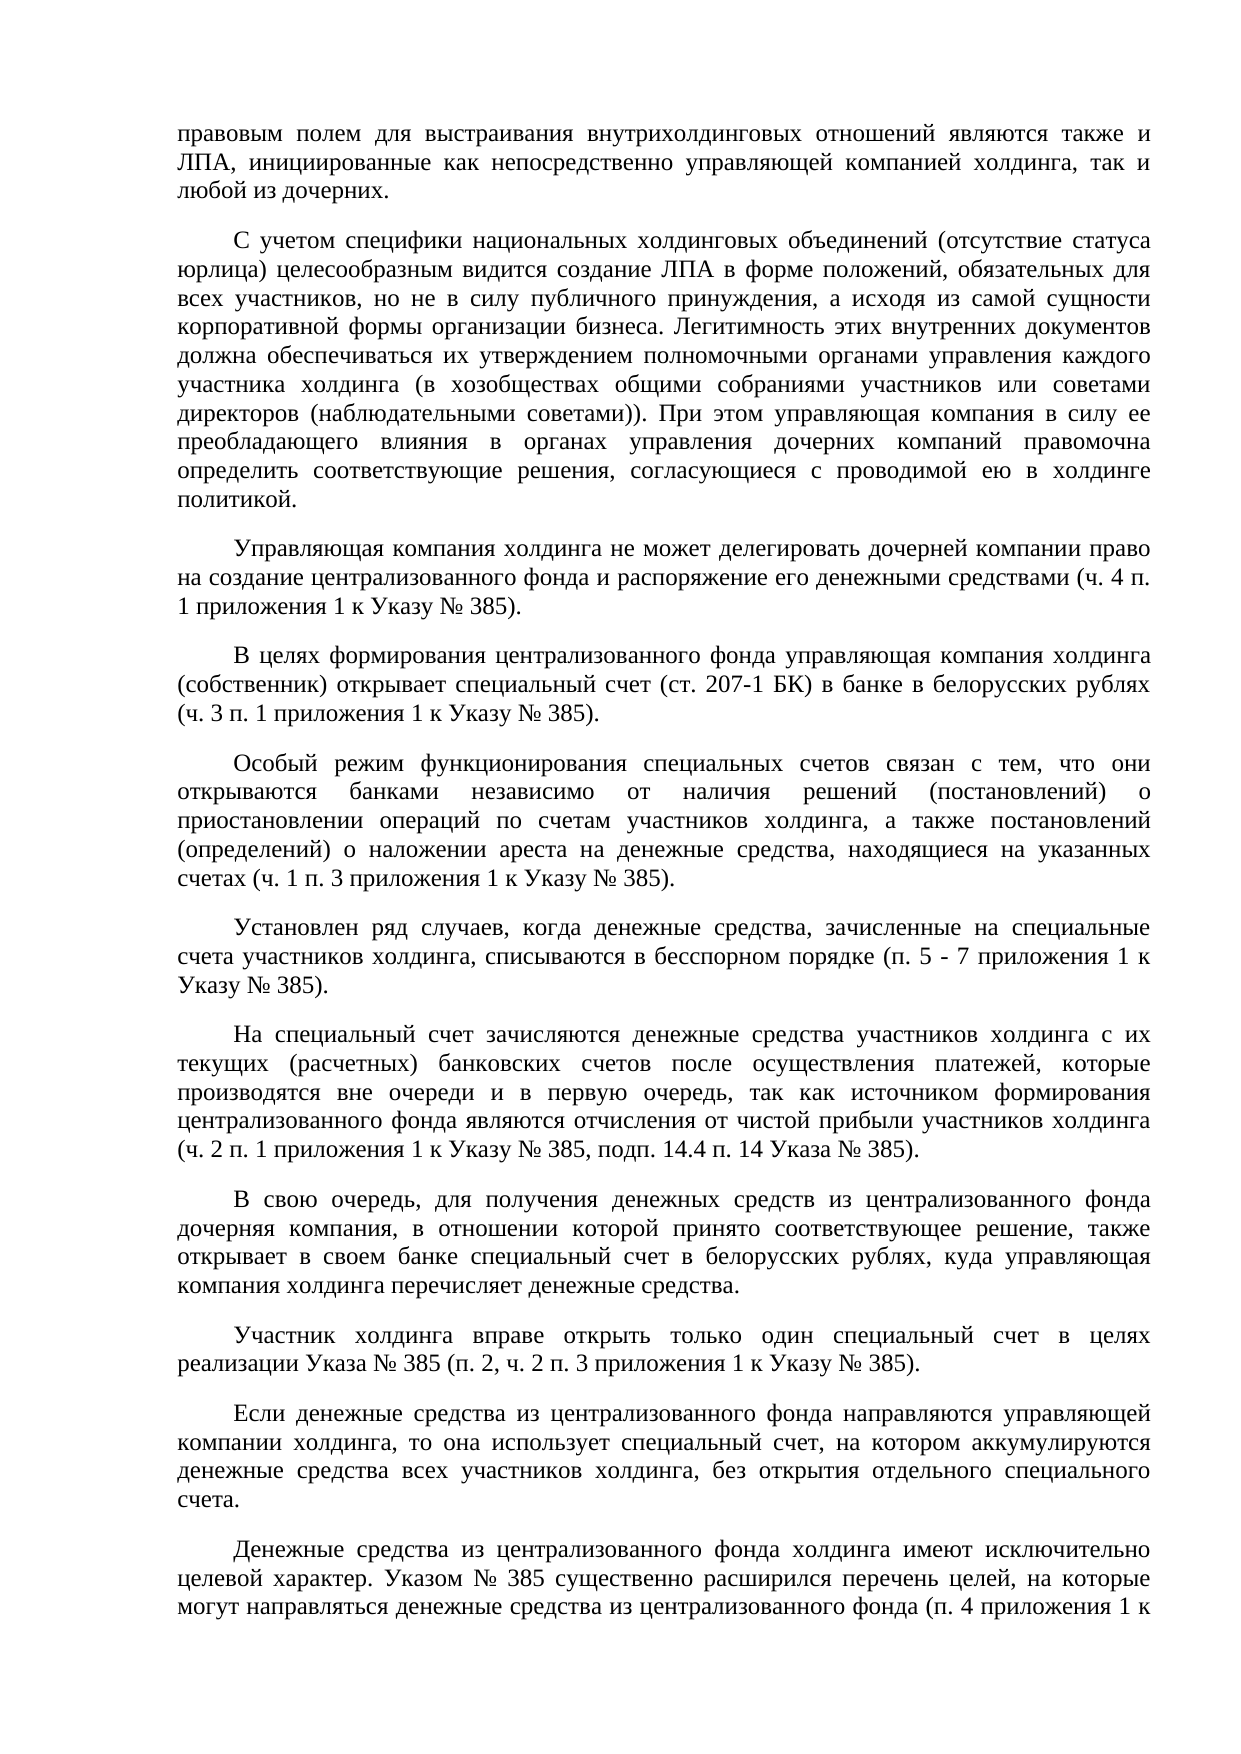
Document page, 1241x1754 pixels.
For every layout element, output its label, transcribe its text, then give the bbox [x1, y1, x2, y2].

text Управляющая компания холдинга не может делегировать дочерней компании право на создание централизованного фонда и распоряжение его денежными средствами (ч. 4 п. 1 приложения 1 к Указу № 385). [177, 533, 1152, 620]
text Участник холдинга вправе открыть только один специальный счет в целях реализации Указа № 385 (п. 2, ч. 2 п. 3 приложения 1 к Указу № 385). [177, 1320, 1152, 1377]
text В целях формирования централизованного фонда управляющая компания холдинга (собственник) открывает специальный счет (ст. 207-1 БК) в банке в белорусских рублях (ч. 3 п. 1 приложения 1 к Указу № 385). [177, 641, 1152, 727]
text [177, 118, 1152, 204]
text Особый режим функционирования специальных счетов связан с тем, что они открываются банками независимо от наличия решений (постановлений) о приостановлении операций по счетам участников холдинга, а также постановлений (определений) о наложении ареста на денежные средства, находящиеся на указанных счетах (ч. 1 п. 3 приложения 1 к Указу № 385). [177, 748, 1152, 891]
text Установлен ряд случаев, когда денежные средства, зачисленные на специальные счета участников холдинга, списываются в бесспорном порядке (п. 5 - 7 приложения 1 к Указу № 385). [177, 912, 1152, 998]
text На специальный счет зачисляются денежные средства участников холдинга с их текущих (расчетных) банковских счетов после осуществления платежей, которые производятся вне очереди и в первую очередь, так как источником формирования централизованного фонда являются отчисления от чистой прибыли участников холдинга (ч. 2 п. 1 приложения 1 к Указу № 385, подп. 14.4 п. 14 Указа № 385). [177, 1019, 1152, 1163]
text В свою очередь, для получения денежных средств из централизованного фонда дочерняя компания, в отношении которой принято соответствующее решение, также открывает в своем банке специальный счет в белорусских рублях, куда управляющая компания холдинга перечисляет денежные средства. [177, 1184, 1152, 1299]
text Если денежные средства из централизованного фонда направляются управляющей компании холдинга, то она использует специальный счет, на котором аккумулируются денежные средства всех участников холдинга, без открытия отдельного специального счета. [177, 1398, 1152, 1513]
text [177, 1534, 1152, 1620]
text С учетом специфики национальных холдинговых объединений (отсутствие статуса юрлица) целесообразным видится создание ЛПА в форме положений, обязательных для всех участников, но не в силу публичного принуждения, а исходя из самой сущности корпоративной формы организации бизнеса. Легитимность этих внутренних документов должна обеспечиваться их утверждением полномочными органами управления каждого участника холдинга (в хозобществах общими собраниями участников или советами директоров (наблюдательными советами)). При этом управляющая компания в силу ее преобладающего влияния в органах управления дочерних компаний правомочна определить соответствующие решения, согласующиеся с проводимой ею в холдинге политикой. [177, 225, 1152, 513]
